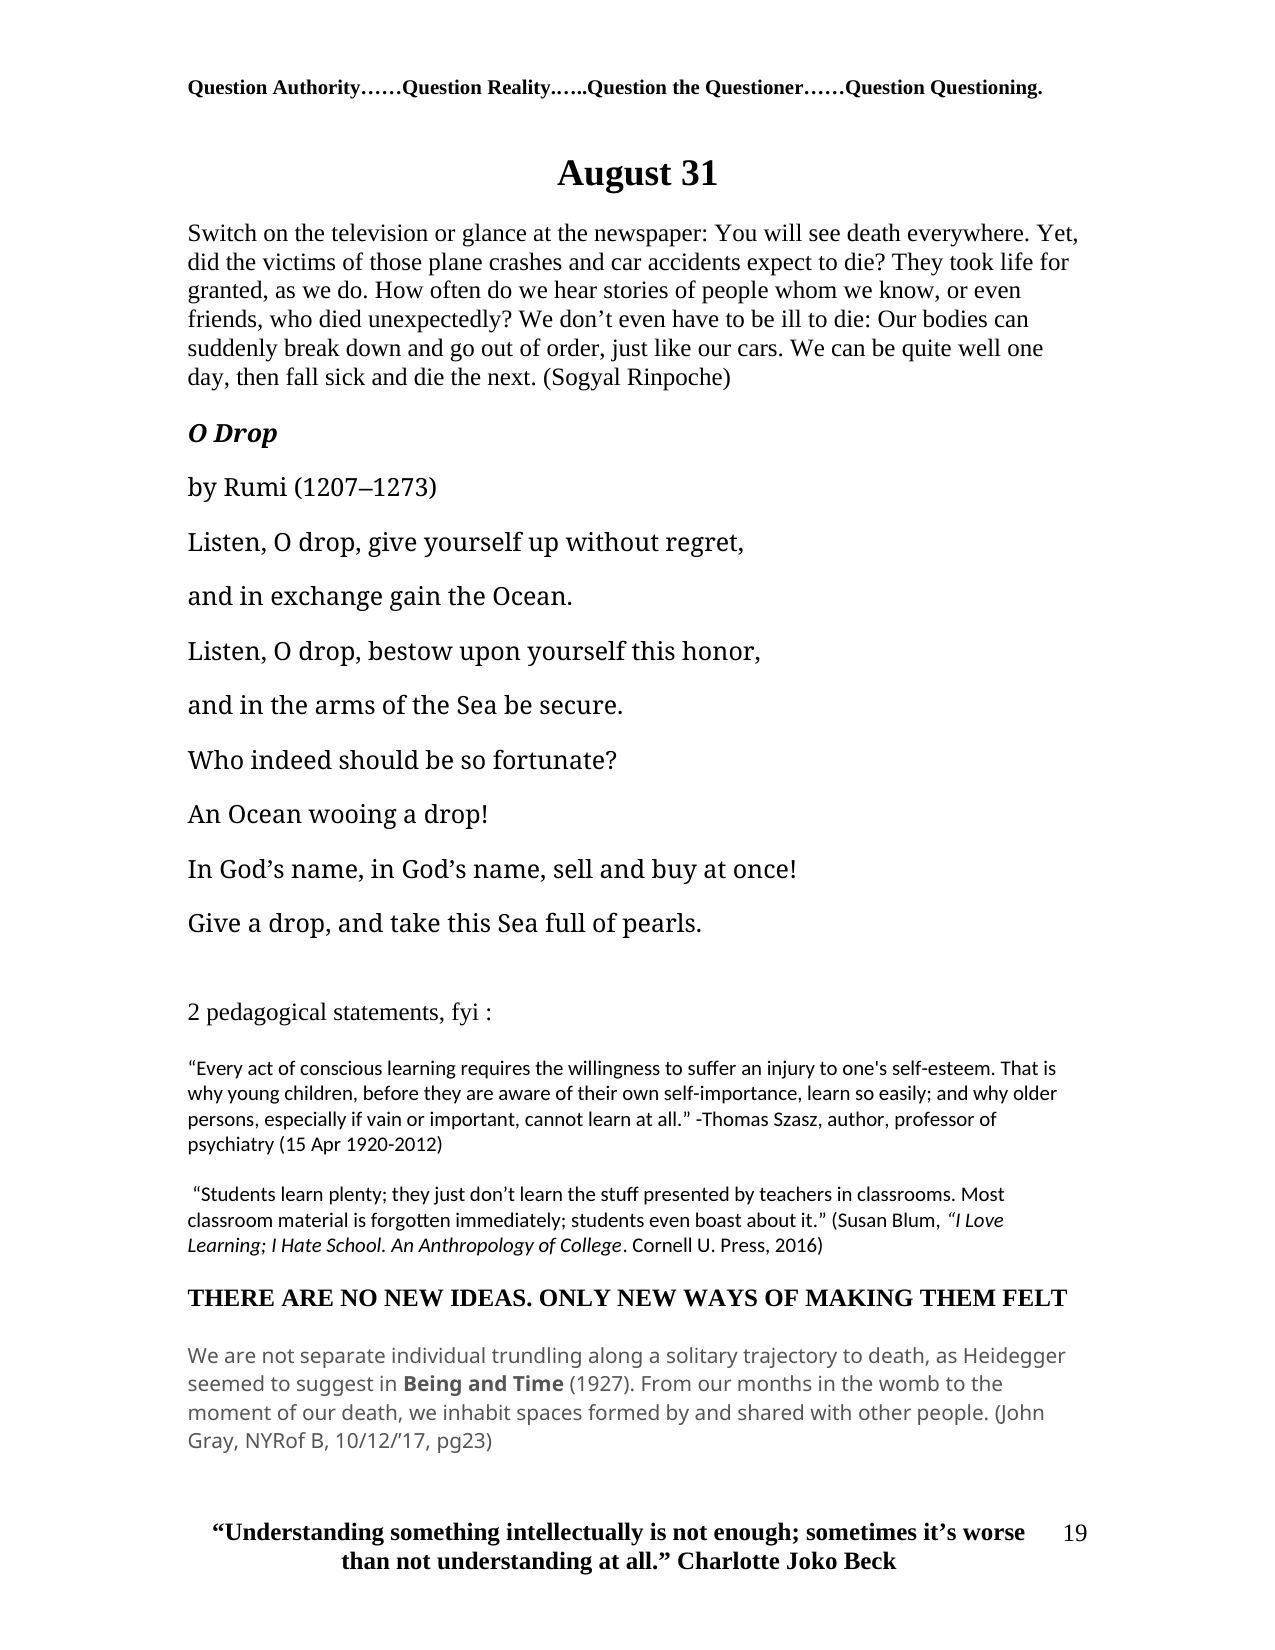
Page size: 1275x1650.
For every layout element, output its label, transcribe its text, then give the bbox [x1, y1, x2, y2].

text Give a drop, and take this Sea full of pearls. [187, 906, 1087, 940]
text 2 pedagogical statements, fyi : [187, 997, 1087, 1026]
title August 31 [396, 150, 879, 193]
text “Students learn plenty; they just don’t learn the stuff presented by teachers in classrooms. Most classroom material is forgotten immediately; students even boast about it.” (Susan Blum, “I Love Learning; I Hate School. An Anthropology of College. Cornell U. Press, 2016) [187, 1182, 1087, 1258]
text We are not separate individual trundling along a solitary trajectory to death, as Heidegger seemed to suggest in Being and Time (1927). From our months in the womb to the moment of our death, we inhabit spaces formed by and shared with other people. (John Gray, NYRof B, 10/12/’17, pg23) [187, 1341, 1087, 1454]
text Listen, O drop, bestow upon yourself this honor, [187, 633, 1087, 668]
text O Drop [187, 416, 1087, 450]
text An Ocean wooing a drop! [187, 797, 1087, 831]
text and in exchange gain the Ocean. [187, 579, 1087, 613]
text THERE ARE NO NEW IDEAS. ONLY NEW WAYS OF MAKING THEM FELT [187, 1283, 1087, 1312]
text In God’s name, in God’s name, sell and buy at once! [187, 851, 1087, 886]
text Switch on the television or glance at the newspaper: You will see death everywhere. Yet, did the victims of those plane crashes and car accidents expect to die? They took life for granted, as we do. How often do we hear stories of people whom we know, or even friends, who died unexpectedly? We don’t even have to be ill to die: Our bodies can suddenly break down and go out of order, just like our cars. We can be quite well one day, then fall sick and die the next. (Sogyal Rinpoche) [187, 218, 1087, 391]
text Who indeed should be so fortunate? [187, 742, 1087, 777]
text “Every act of conscious learning requires the willingness to suffer an injury to one's self-esteem. That is why young children, before they are aware of their own self-importance, learn so easily; and why older persons, especially if vain or important, cannot learn at all.” -Thomas Szasz, author, professor of psychiatry (15 Apr 1920-2012) [187, 1055, 1087, 1157]
text by Rumi (1207–1273) [187, 470, 1087, 504]
text and in the arms of the Sea be secure. [187, 688, 1087, 722]
text Listen, O drop, give yourself up without regret, [187, 524, 1087, 559]
